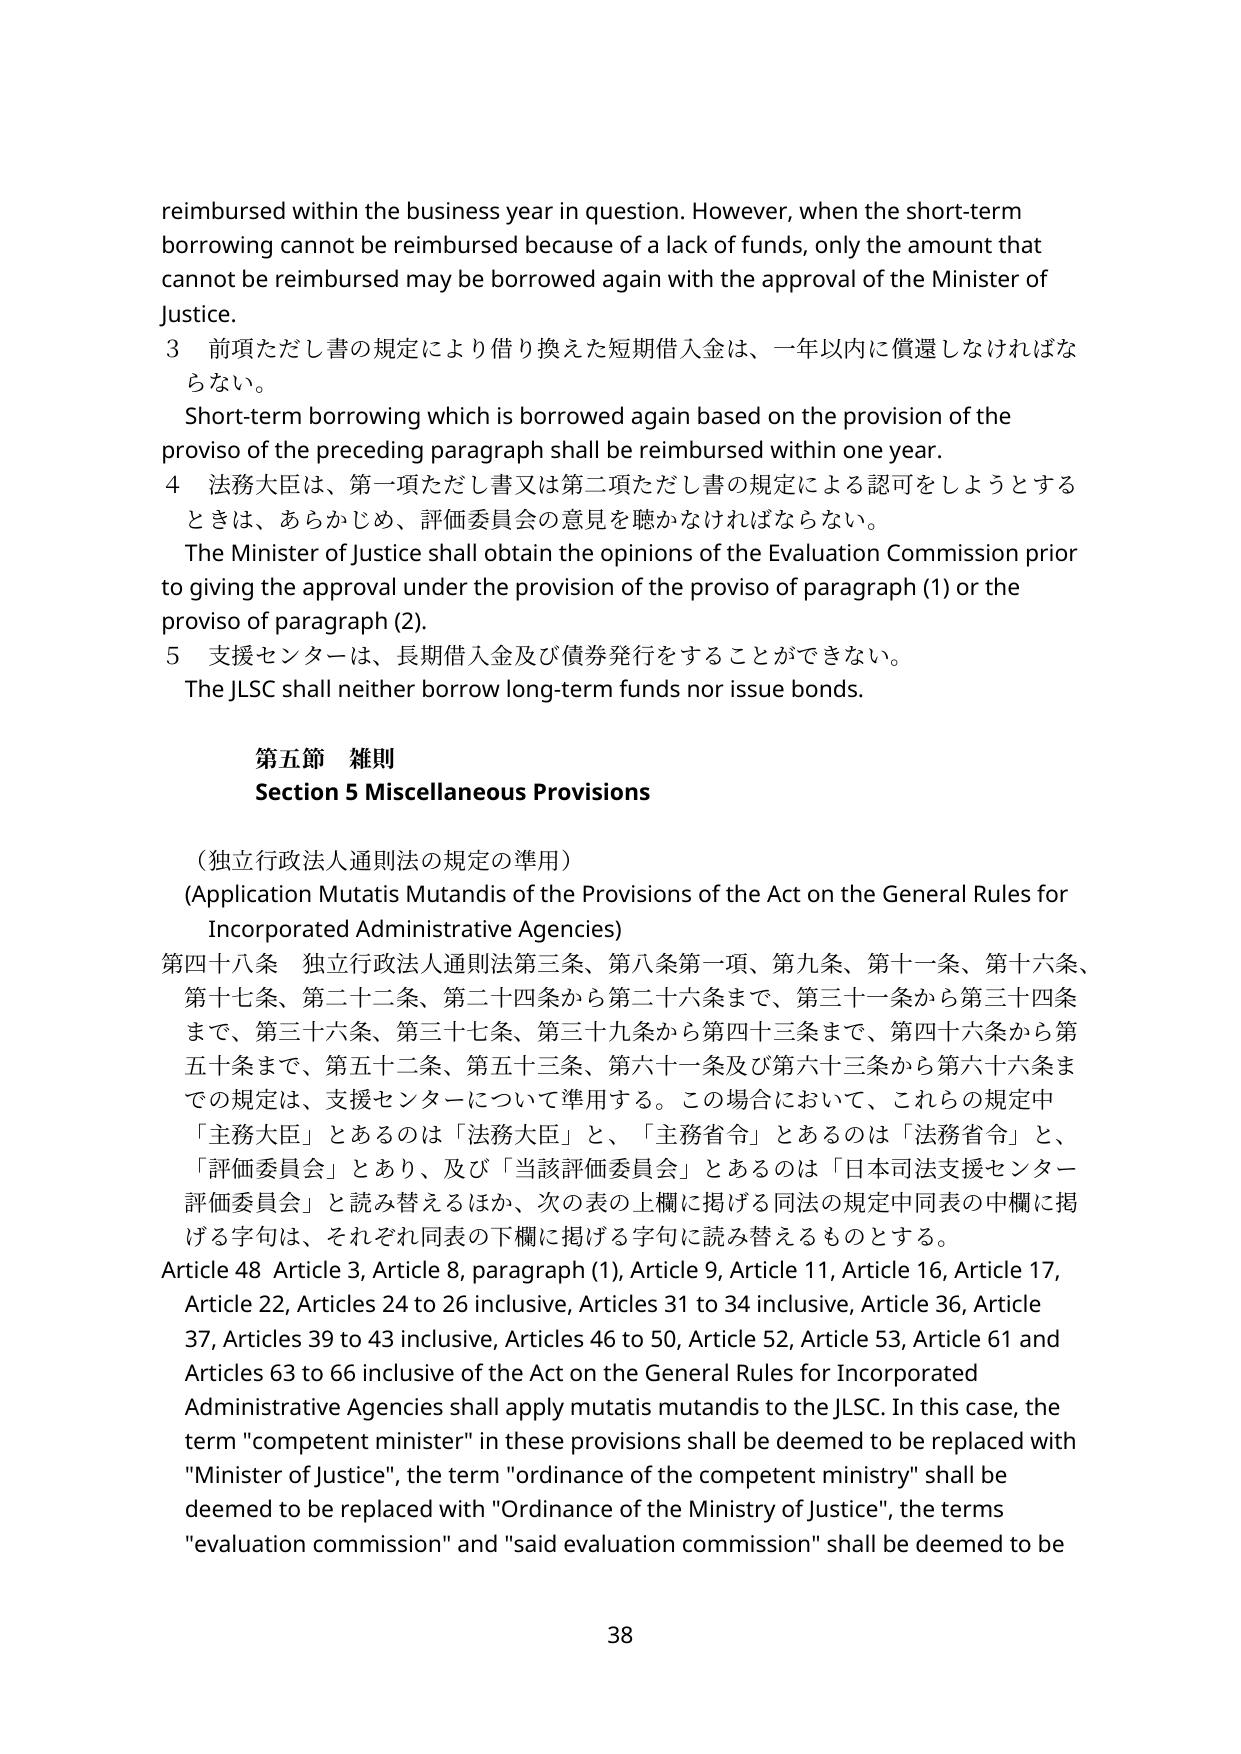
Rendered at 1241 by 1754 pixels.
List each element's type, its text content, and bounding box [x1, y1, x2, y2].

text Section 5 Miscellaneous Provisions [253, 774, 1079, 809]
text The JLSC shall neither borrow long-term funds nor issue bonds. [161, 672, 1079, 706]
text ５ 支援センターは、長期借入金及び債券発行をすることができない。 [161, 638, 1079, 672]
text （独立行政法人通則法の規定の準用） [184, 843, 1079, 877]
text 第四十八条 独立行政法人通則法第三条、第八条第一項、第九条、第十一条、第十六条、第十七条、第二十二条、第二十四条から第二十六条まで、第三十一条から第三十四条まで、第三十六条、第三十七条、第三十九条から第四十三条まで、第四十六条から第五十条まで、第五十二条、第五十三条、第六十一条及び第六十三条から第六十六条までの規定は、支援センターについて準用する。この場合において、これらの規定中「主務大臣」とあるのは「法務大臣」と、「主務省令」とあるのは「法務省令」と、「評価委員会」とあり、及び「当該評価委員会」とあるのは「日本司法支援センター評価委員会」と読み替えるほか、次の表の上欄に掲げる同法の規定中同表の中欄に掲げる字句は、それぞれ同表の下欄に掲げる字句に読み替えるものとする。 [161, 945, 1079, 1253]
text ４ 法務大臣は、第一項ただし書又は第二項ただし書の規定による認可をしようとするときは、あらかじめ、評価委員会の意見を聴かなければならない。 [161, 467, 1079, 535]
text The Minister of Justice shall obtain the opinions of the Evaluation Commission prior to giving the approval under the provision of the proviso of paragraph (1) or the proviso of paragraph (2). [161, 535, 1079, 638]
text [161, 1253, 1079, 1560]
text ３ 前項ただし書の規定により借り換えた短期借入金は、一年以内に償還しなければならない。 [161, 330, 1079, 399]
text Short-term borrowing which is borrowed again based on the provision of the proviso of the preceding paragraph shall be reimbursed within one year. [161, 399, 1079, 467]
text (Application Mutatis Mutandis of the Provisions of the Act on the General Rules for Incorporated Administrative Agencies) [184, 877, 1079, 945]
text 第五節 雑則 [253, 740, 1079, 774]
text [161, 194, 1079, 330]
